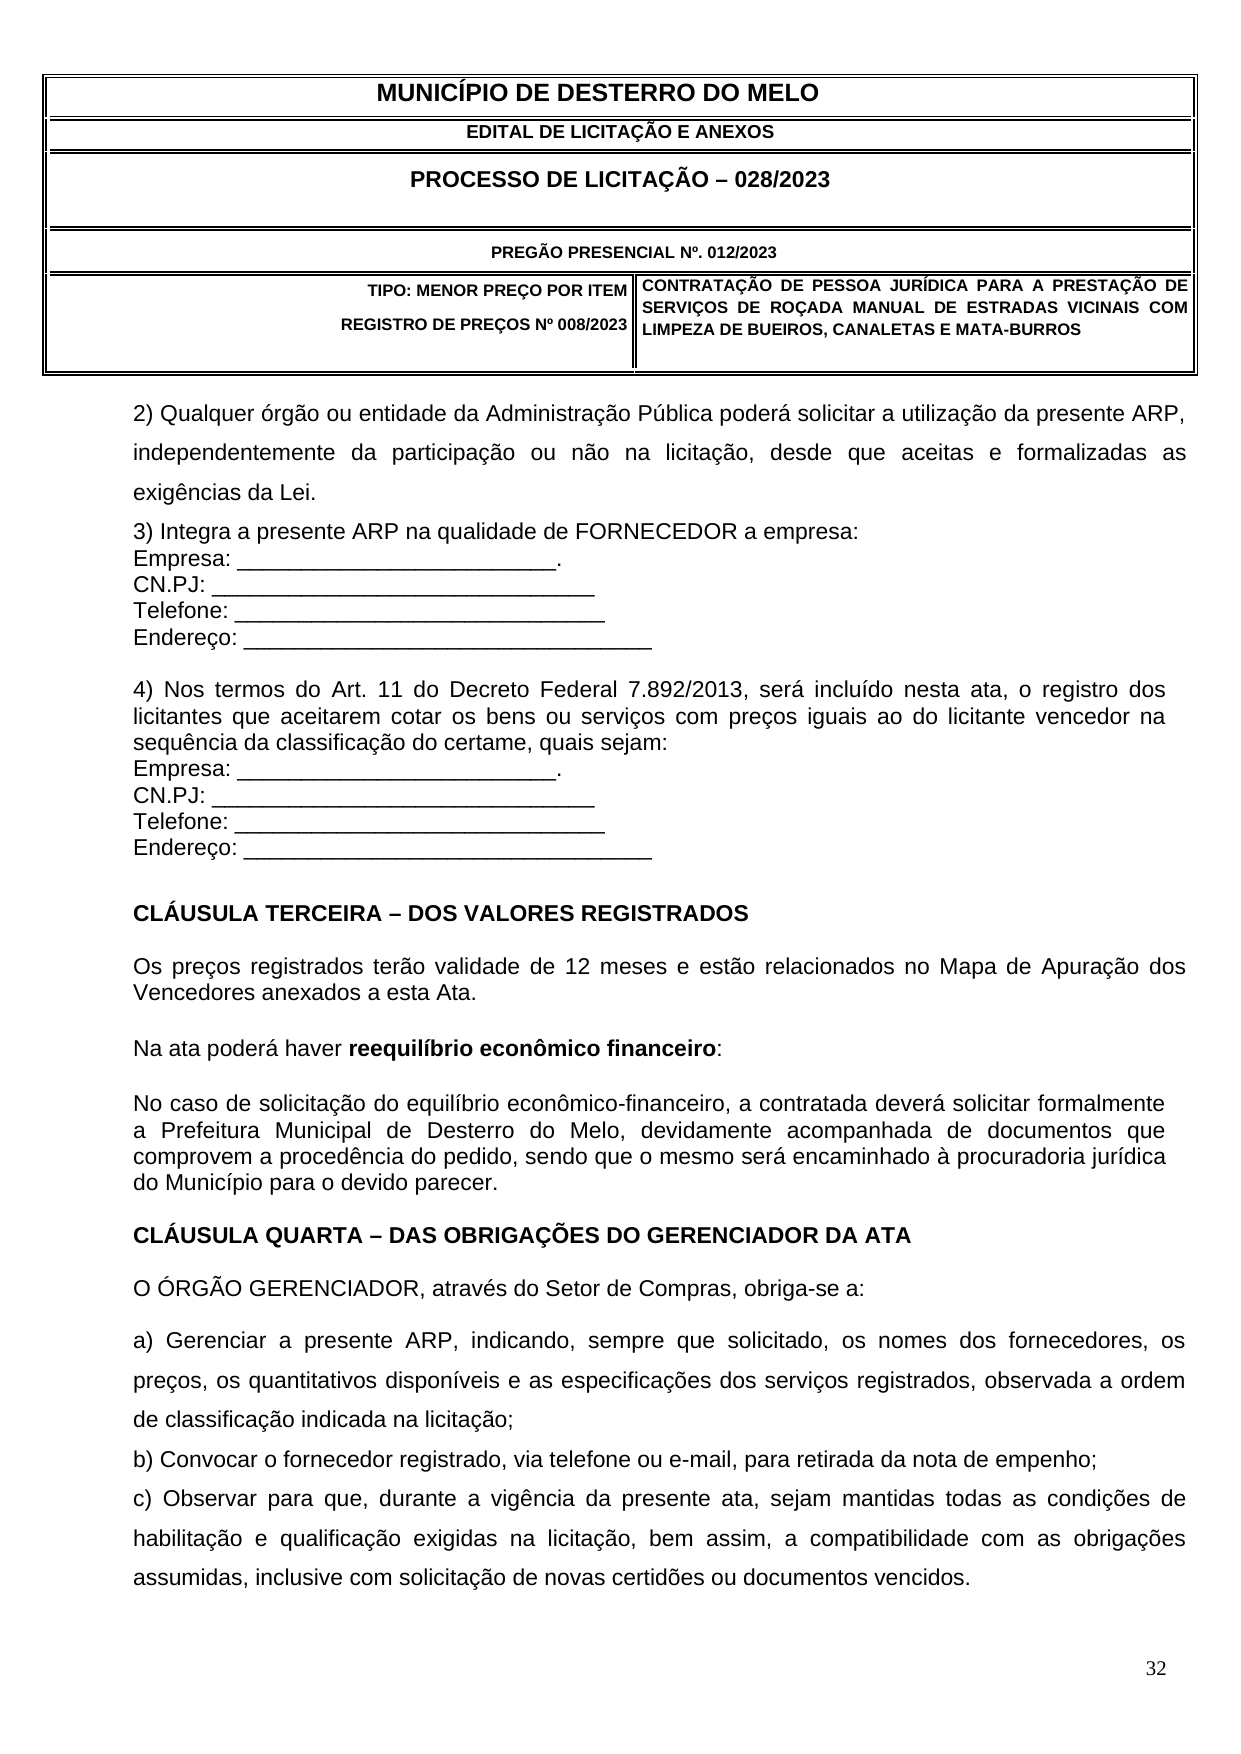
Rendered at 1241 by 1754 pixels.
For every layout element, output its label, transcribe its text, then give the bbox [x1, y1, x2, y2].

text Na ata poderá haver reequilíbrio econômico financeiro: [133, 1035, 1167, 1061]
text Os preços registrados terão validade de 12 meses e estão relacionados no Mapa de Apuração dos Vencedores anexados a esta Ata. [133, 953, 1187, 1006]
text 4) Nos termos do Art. 11 do Decreto Federal 7.892/2013, será incluído nesta ata, o registro dos licitantes que aceitarem cotar os bens ou serviços com preços iguais ao do licitante vencedor na sequência da classificação do certame, quais sejam: [133, 676, 1167, 755]
text 3) Integra a presente ARP na qualidade de FORNECEDOR a empresa: [133, 518, 1187, 544]
text Empresa: _________________________. [133, 544, 1187, 571]
text CLÁUSULA TERCEIRA – DOS VALORES REGISTRADOS [133, 900, 1187, 927]
text 2) Qualquer órgão ou entidade da Administração Pública poderá solicitar a utilização da presente ARP, independentemente da participação ou não na licitação, desde que aceitas e formalizadas as exigências da Lei. [133, 400, 1187, 505]
text a) Gerenciar a presente ARP, indicando, sempre que solicitado, os nomes dos fornecedores, os preços, os quantitativos disponíveis e as especificações dos serviços registrados, observada a ordem de classificação indicada na licitação; [133, 1327, 1187, 1433]
text Telefone: _____________________________ [133, 808, 1187, 834]
text Empresa: _________________________. [133, 755, 1187, 782]
text c) Observar para que, durante a vigência da presente ata, sejam mantidas todas as condições de habilitação e qualificação exigidas na licitação, bem assim, a compatibilidade com as obrigações assumidas, inclusive com solicitação de novas certidões ou documentos vencidos. [133, 1485, 1187, 1591]
text O ÓRGÃO GERENCIADOR, através do Setor de Compras, obriga-se a: [133, 1275, 1187, 1301]
text CN.PJ: ______________________________ [133, 782, 1187, 808]
text Telefone: _____________________________ [133, 597, 1187, 623]
text No caso de solicitação do equilíbrio econômico-financeiro, a contratada deverá solicitar formalmente a Prefeitura Municipal de Desterro do Melo, devidamente acompanhada de documentos que comprovem a procedência do pedido, sendo que o mesmo será encaminhado à procuradoria jurídica do Município para o devido parecer. [133, 1090, 1167, 1196]
text CN.PJ: ______________________________ [133, 571, 1187, 597]
text b) Convocar o fornecedor registrado, via telefone ou e-mail, para retirada da nota de empenho; [133, 1446, 1187, 1472]
text Endereço: ________________________________ [133, 623, 1187, 650]
text CLÁUSULA QUARTA – DAS OBRIGAÇÕES DO GERENCIADOR DA ATA [133, 1222, 1187, 1248]
text Endereço: ________________________________ [133, 834, 1187, 861]
